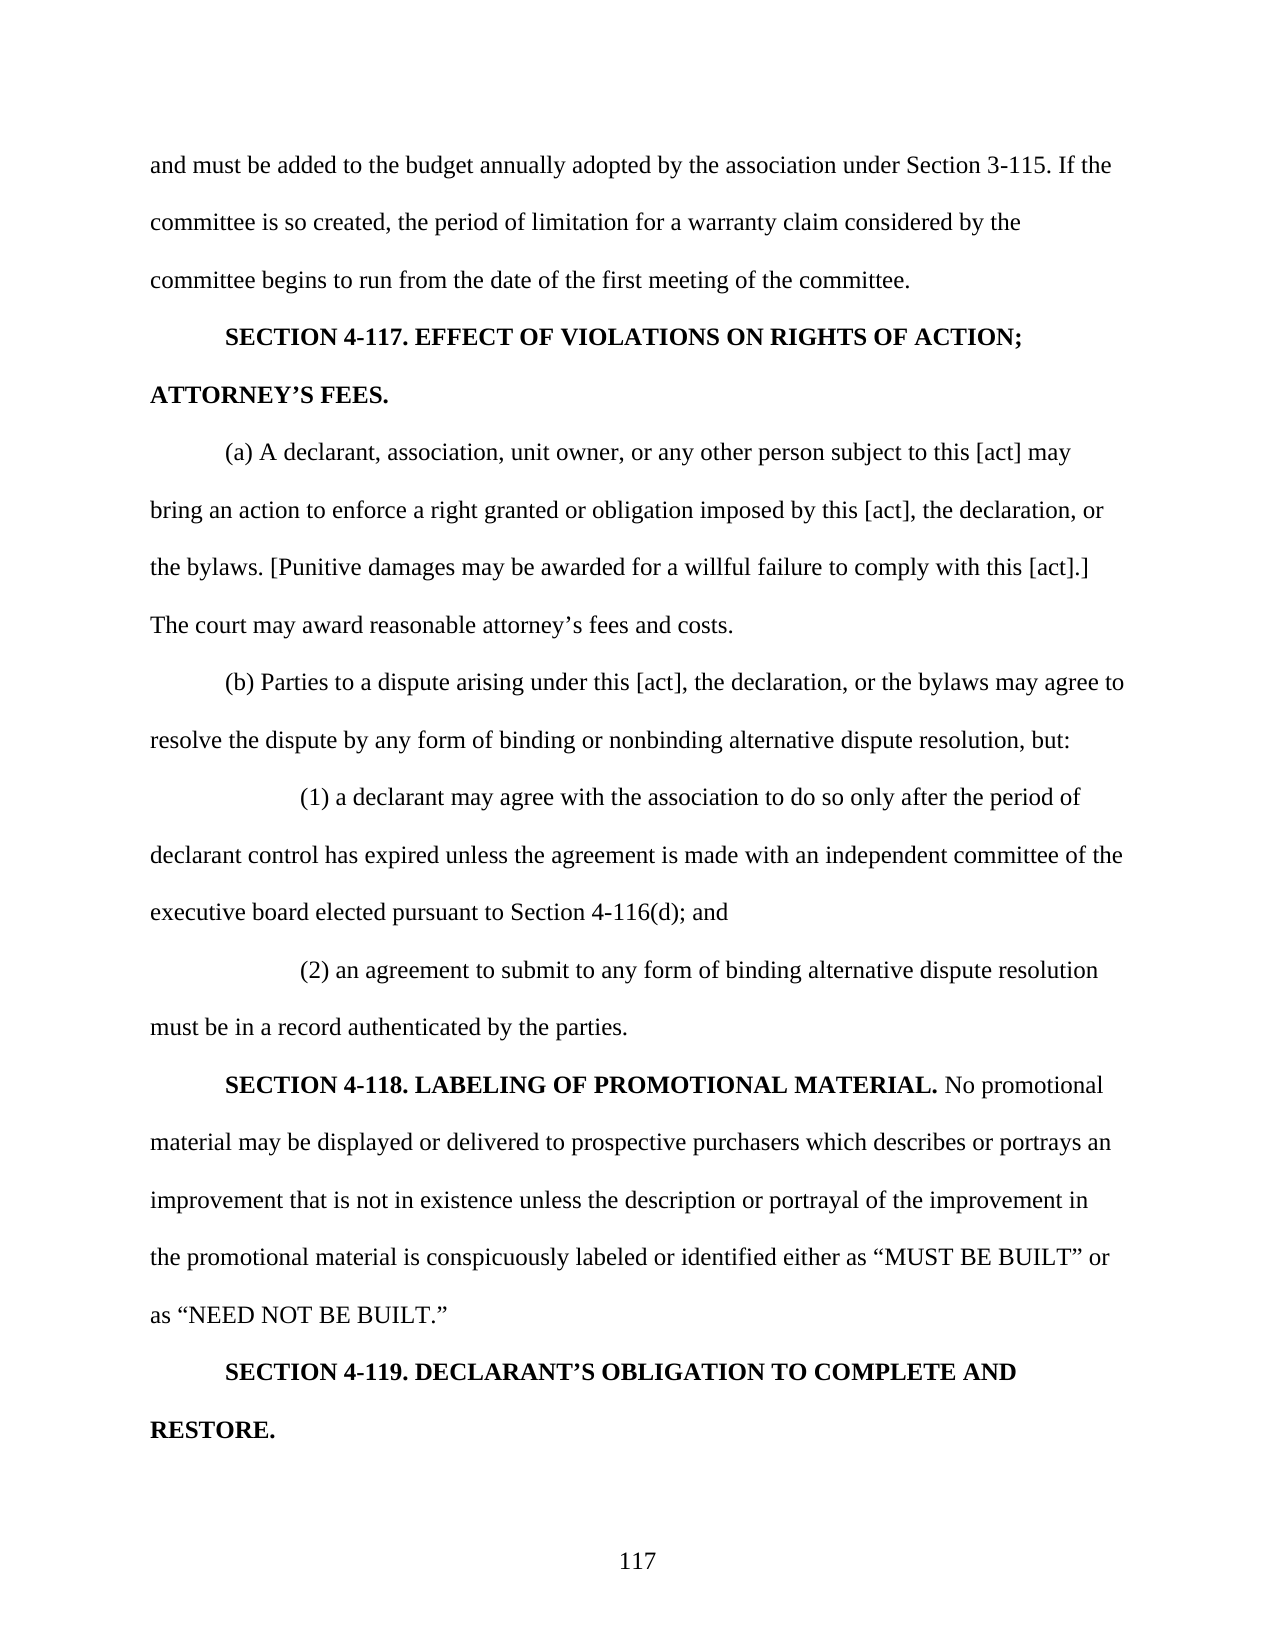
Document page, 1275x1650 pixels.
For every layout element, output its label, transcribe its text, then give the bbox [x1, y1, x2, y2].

subtitle SECTION 4-117. EFFECT OF VIOLATIONS ON RIGHTS OF ACTION; ATTORNEY’S FEES. [150, 322, 1125, 409]
text SECTION 4-118. LABELING OF PROMOTIONAL MATERIAL. No promotional material may be displayed or delivered to prospective purchasers which describes or portrays an improvement that is not in existence unless the description or portrayal of the improvement in the promotional material is conspicuously labeled or identified either as “MUST BE BUILT” or as “NEED NOT BE BUILT.” [150, 1070, 1125, 1329]
subtitle SECTION 4-119. DECLARANT’S OBLIGATION TO COMPLETE AND RESTORE. [150, 1357, 1125, 1444]
text (2) an agreement to submit to any form of binding alternative dispute resolution must be in a record authenticated by the parties. [150, 955, 1125, 1041]
text (a) A declarant, association, unit owner, or any other person subject to this [act] may bring an action to enforce a right granted or obligation imposed by this [act], the declaration, or the bylaws. [Punitive damages may be awarded for a willful failure to comply with this [act].] The court may award reasonable attorney’s fees and costs. [150, 437, 1125, 639]
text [150, 150, 1125, 294]
text (b) Parties to a dispute arising under this [act], the declaration, or the bylaws may agree to resolve the dispute by any form of binding or nonbinding alternative dispute resolution, but: [150, 667, 1125, 754]
text (1) a declarant may agree with the association to do so only after the period of declarant control has expired unless the agreement is made with an independent committee of the executive board elected pursuant to Section 4-116(d); and [150, 782, 1125, 926]
